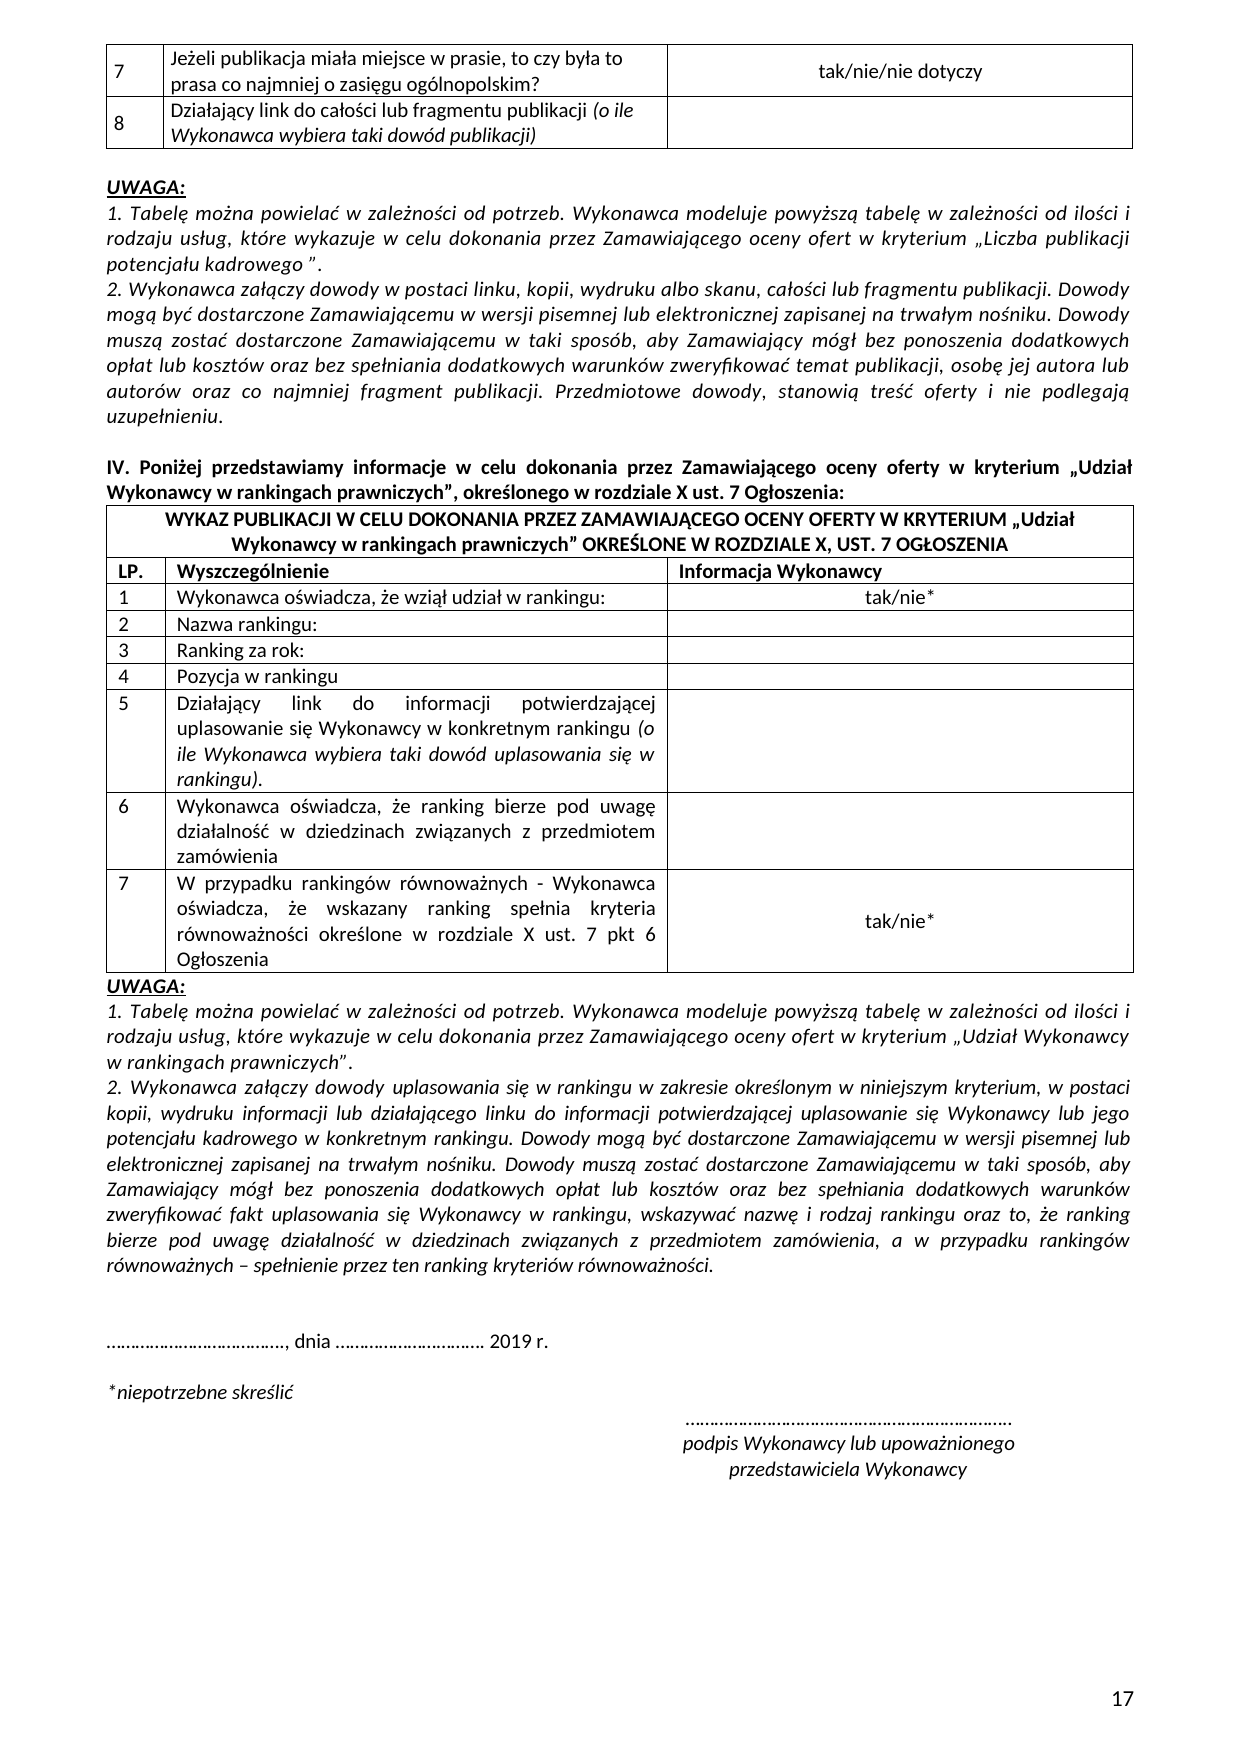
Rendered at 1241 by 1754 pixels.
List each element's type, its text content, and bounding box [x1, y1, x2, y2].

table_cell Nazwa rankingu: [166, 611, 667, 636]
table_cell 4 [107, 664, 165, 689]
table_cell tak/nie* [668, 584, 1133, 610]
text podpis Wykonawcy lub upoważnionego [564, 1430, 1134, 1456]
table_cell Pozycja w rankingu [166, 664, 667, 689]
table_cell Działający link do informacji potwierdzającej uplasowanie się Wykonawcy w konkretnym rankingu (o ile Wykonawca wybiera taki dowód uplasowania się w rankingu). [166, 690, 667, 792]
text ………………………………., dnia …………………………. 2019 r. [106, 1329, 1134, 1354]
table_cell [668, 97, 1132, 148]
table_cell 2 [107, 611, 165, 636]
table_cell [668, 793, 1133, 869]
text przedstawiciela Wykonawcy [564, 1456, 1134, 1481]
table_cell 7 [107, 45, 163, 96]
text UWAGA: [106, 973, 1134, 998]
table_cell [668, 664, 1133, 689]
table_cell [668, 637, 1133, 663]
table_cell 8 [107, 97, 163, 148]
text 1. Tabelę można powielać w zależności od potrzeb. Wykonawca modeluje powyższą tabelę w zależności od ilości i rodzaju usług, które wykazuje w celu dokonania przez Zamawiającego oceny ofert w kryterium „Udział Wykonawcy w rankingach prawniczych”. [106, 998, 1134, 1074]
table_cell tak/nie/nie dotyczy [668, 45, 1132, 96]
table_cell Informacja Wykonawcy [668, 558, 1133, 583]
table_cell Jeżeli publikacja miała miejsce w prasie, to czy była to prasa co najmniej o zasięgu ogólnopolskim? [164, 45, 667, 96]
text 1. Tabelę można powielać w zależności od potrzeb. Wykonawca modeluje powyższą tabelę w zależności od ilości i rodzaju usług, które wykazuje w celu dokonania przez Zamawiającego oceny ofert w kryterium „Liczba publikacji potencjału kadrowego ”. [106, 200, 1134, 276]
table_cell 5 [107, 690, 165, 792]
table_cell 7 [107, 870, 165, 972]
text IV. Poniżej przedstawiamy informacje w celu dokonania przez Zamawiającego oceny oferty w kryterium „Udział Wykonawcy w rankingach prawniczych”, określonego w rozdziale X ust. 7 Ogłoszenia: [106, 454, 1134, 505]
table_cell [668, 690, 1133, 792]
table_cell Wyszczególnienie [166, 558, 667, 583]
table_cell tak/nie* [668, 870, 1133, 972]
table_cell LP. [107, 558, 165, 583]
text 2. Wykonawca załączy dowody w postaci linku, kopii, wydruku albo skanu, całości lub fragmentu publikacji. Dowody mogą być dostarczone Zamawiającemu w wersji pisemnej lub elektronicznej zapisanej na trwałym nośniku. Dowody muszą zostać dostarczone Zamawiającemu w taki sposób, aby Zamawiający mógł bez ponoszenia dodatkowych opłat lub kosztów oraz bez spełniania dodatkowych warunków zweryfikować temat publikacji, osobę jej autora lub autorów oraz co najmniej fragment publikacji. Przedmiotowe dowody, stanowią treść oferty i nie podlegają uzupełnieniu. [106, 276, 1134, 429]
table_cell 6 [107, 793, 165, 869]
text ………………………………………………………….. [564, 1405, 1134, 1430]
table_cell W przypadku rankingów równoważnych - Wykonawca oświadcza, że wskazany ranking spełnia kryteria równoważności określone w rozdziale X ust. 7 pkt 6 Ogłoszenia [166, 870, 667, 972]
table_cell Ranking za rok: [166, 637, 667, 663]
table_cell Działający link do całości lub fragmentu publikacji (o ile Wykonawca wybiera taki dowód publikacji) [164, 97, 667, 148]
table_cell Wykonawca oświadcza, że ranking bierze pod uwagę działalność w dziedzinach związanych z przedmiotem zamówienia [166, 793, 667, 869]
text 2. Wykonawca załączy dowody uplasowania się w rankingu w zakresie określonym w niniejszym kryterium, w postaci kopii, wydruku informacji lub działającego linku do informacji potwierdzającej uplasowanie się Wykonawcy lub jego potencjału kadrowego w konkretnym rankingu. Dowody mogą być dostarczone Zamawiającemu w wersji pisemnej lub elektronicznej zapisanej na trwałym nośniku. Dowody muszą zostać dostarczone Zamawiającemu w taki sposób, aby Zamawiający mógł bez ponoszenia dodatkowych opłat lub kosztów oraz bez spełniania dodatkowych warunków zweryfikować fakt uplasowania się Wykonawcy w rankingu, wskazywać nazwę i rodzaj rankingu oraz to, że ranking bierze pod uwagę działalność w dziedzinach związanych z przedmiotem zamówienia, a w przypadku rankingów równoważnych – spełnienie przez ten ranking kryteriów równoważności. [106, 1074, 1134, 1278]
table_cell 1 [107, 584, 165, 610]
table_cell 3 [107, 637, 165, 663]
text UWAGA: [106, 174, 1134, 200]
table_header WYKAZ PUBLIKACJI W CELU DOKONANIA PRZEZ ZAMAWIAJĄCEGO OCENY OFERTY W KRYTERIUM „Udział Wykonawcy w rankingach prawniczych” OKREŚLONE W ROZDZIALE X, UST. 7 OGŁOSZENIA [107, 506, 1133, 557]
table_cell Wykonawca oświadcza, że wziął udział w rankingu: [166, 584, 667, 610]
text *niepotrzebne skreślić [106, 1379, 1134, 1405]
table_cell [668, 611, 1133, 636]
